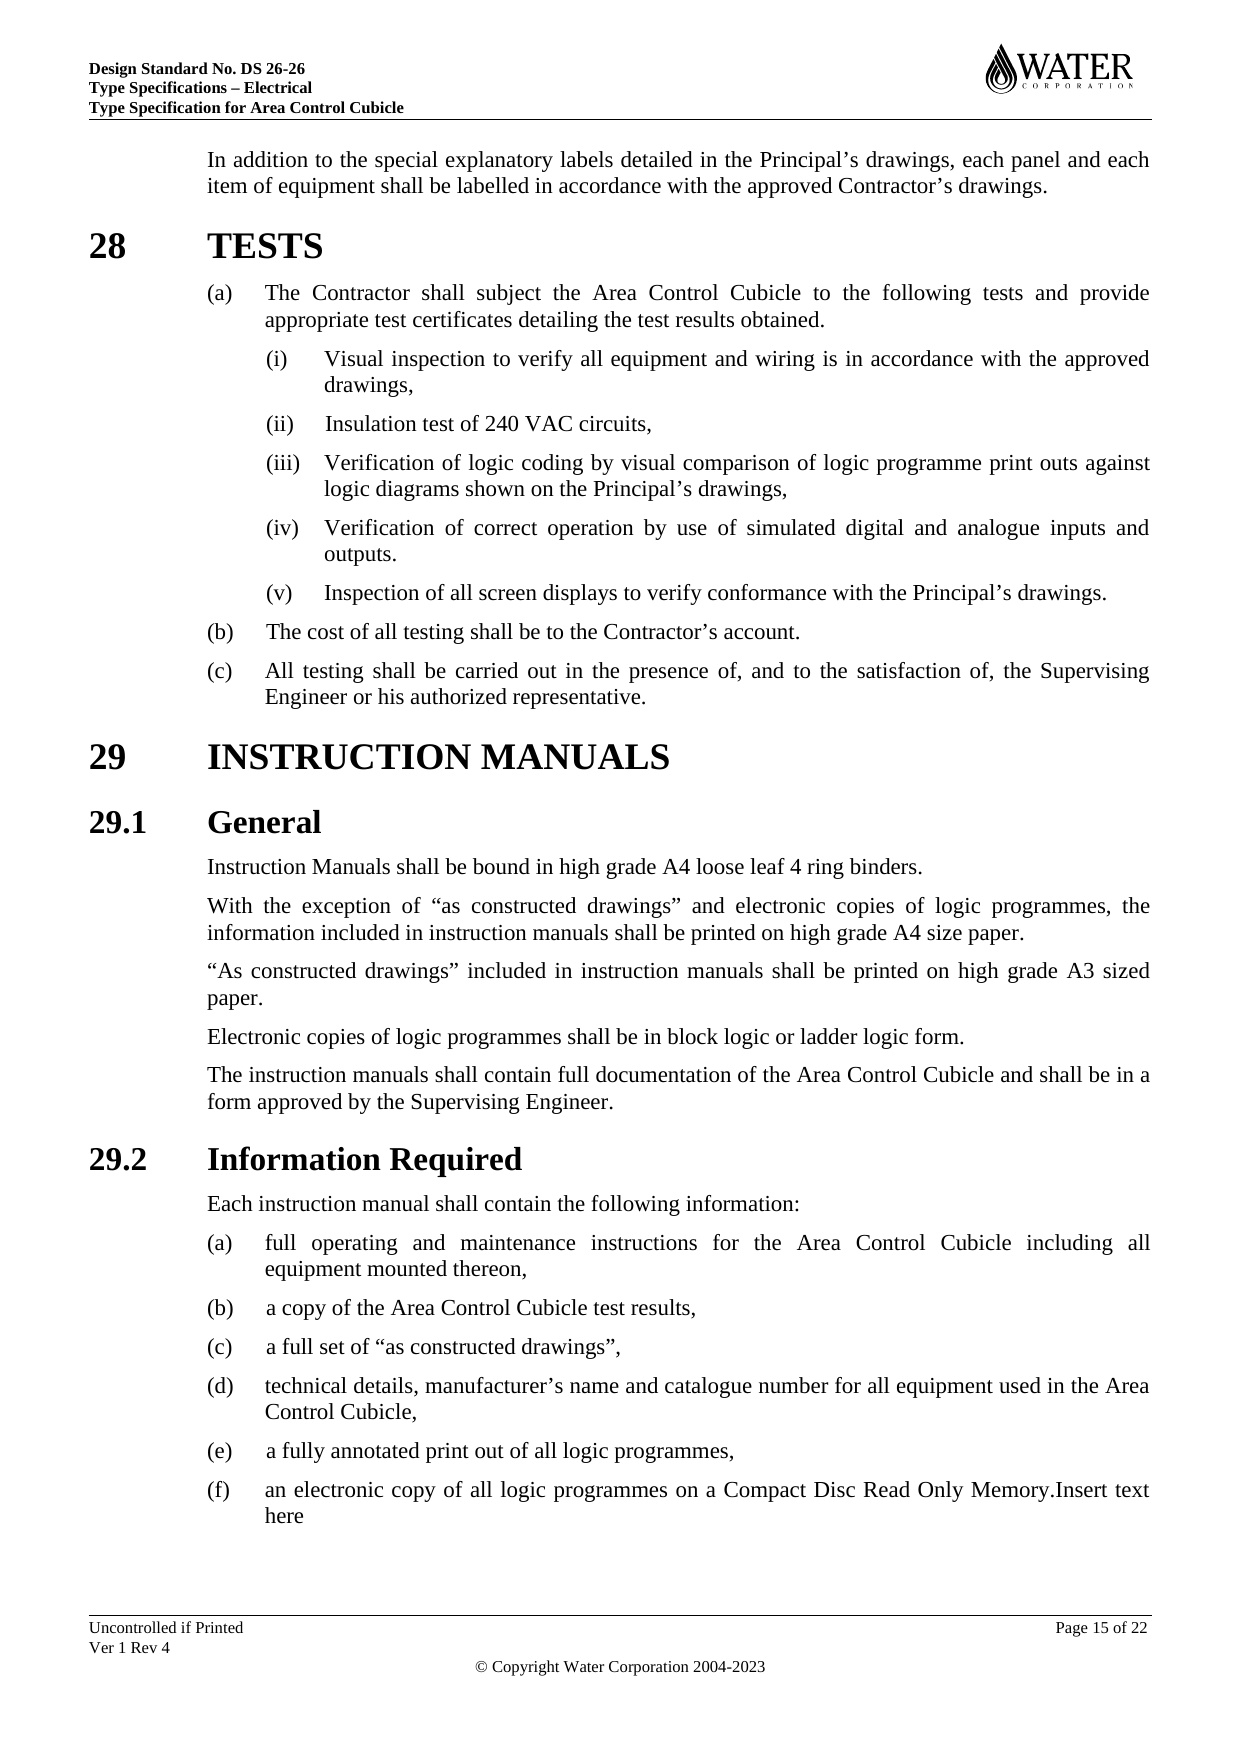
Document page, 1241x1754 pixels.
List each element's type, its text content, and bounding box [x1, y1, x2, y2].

text (i) Visual inspection to verify all equipment and wiring is in accordance with the approved drawings, [207, 344, 1152, 397]
text (v) Inspection of all screen displays to verify conformance with the Principal’s drawings. [207, 579, 1152, 605]
text Instruction Manuals shall be bound in high grade A4 loose leaf 4 ring binders. [207, 853, 1152, 880]
text “As constructed drawings” included in instruction manuals shall be printed on high grade A3 sized paper. [207, 957, 1152, 1010]
text (f) an electronic copy of all logic programmes on a Compact Disc Read Only Memory.Insert text here [207, 1476, 1152, 1529]
subtitle TESTS [89, 224, 1152, 267]
text (ii) Insulation test of 240 VAC circuits, [207, 410, 1152, 436]
text The instruction manuals shall contain full documentation of the Area Control Cubicle and shall be in a form approved by the Supervising Engineer. [207, 1062, 1152, 1114]
text (iii) Verification of logic coding by visual comparison of logic programme print outs against logic diagrams shown on the Principal’s drawings, [207, 449, 1152, 501]
text (c) a full set of “as constructed drawings”, [207, 1333, 1152, 1359]
text With the exception of “as constructed drawings” and electronic copies of logic programmes, the information included in instruction manuals shall be printed on high grade A4 size paper. [207, 892, 1152, 945]
text (iv) Verification of correct operation by use of simulated digital and analogue inputs and outputs. [207, 514, 1152, 567]
text In addition to the special explanatory labels detailed in the Principal’s drawings, each panel and each item of equipment shall be labelled in accordance with the approved Contractor’s drawings. [207, 146, 1152, 199]
text (a) The Contractor shall subject the Area Control Cubicle to the following tests and provide appropriate test certificates detailing the test results obtained. [207, 279, 1152, 332]
text (b) The cost of all testing shall be to the Contractor’s account. [207, 618, 1152, 644]
subtitle INSTRUCTION MANUALS [89, 734, 1152, 778]
text Electronic copies of logic programmes shall be in block logic or ladder logic form. [207, 1023, 1152, 1049]
text (e) a fully annotated print out of all logic programmes, [207, 1437, 1152, 1463]
subtitle Information Required [89, 1139, 1152, 1178]
text (d) technical details, manufacturer’s name and catalogue number for all equipment used in the Area Control Cubicle, [207, 1372, 1152, 1424]
subtitle General [89, 803, 1152, 841]
text (c) All testing shall be carried out in the presence of, and to the satisfaction of, the Supervising Engineer or his authorized representative. [207, 657, 1152, 709]
text (b) a copy of the Area Control Cubicle test results, [207, 1294, 1152, 1321]
text (a) full operating and maintenance instructions for the Area Control Cubicle including all equipment mounted thereon, [207, 1229, 1152, 1282]
text Each instruction manual shall contain the following information: [207, 1190, 1152, 1216]
